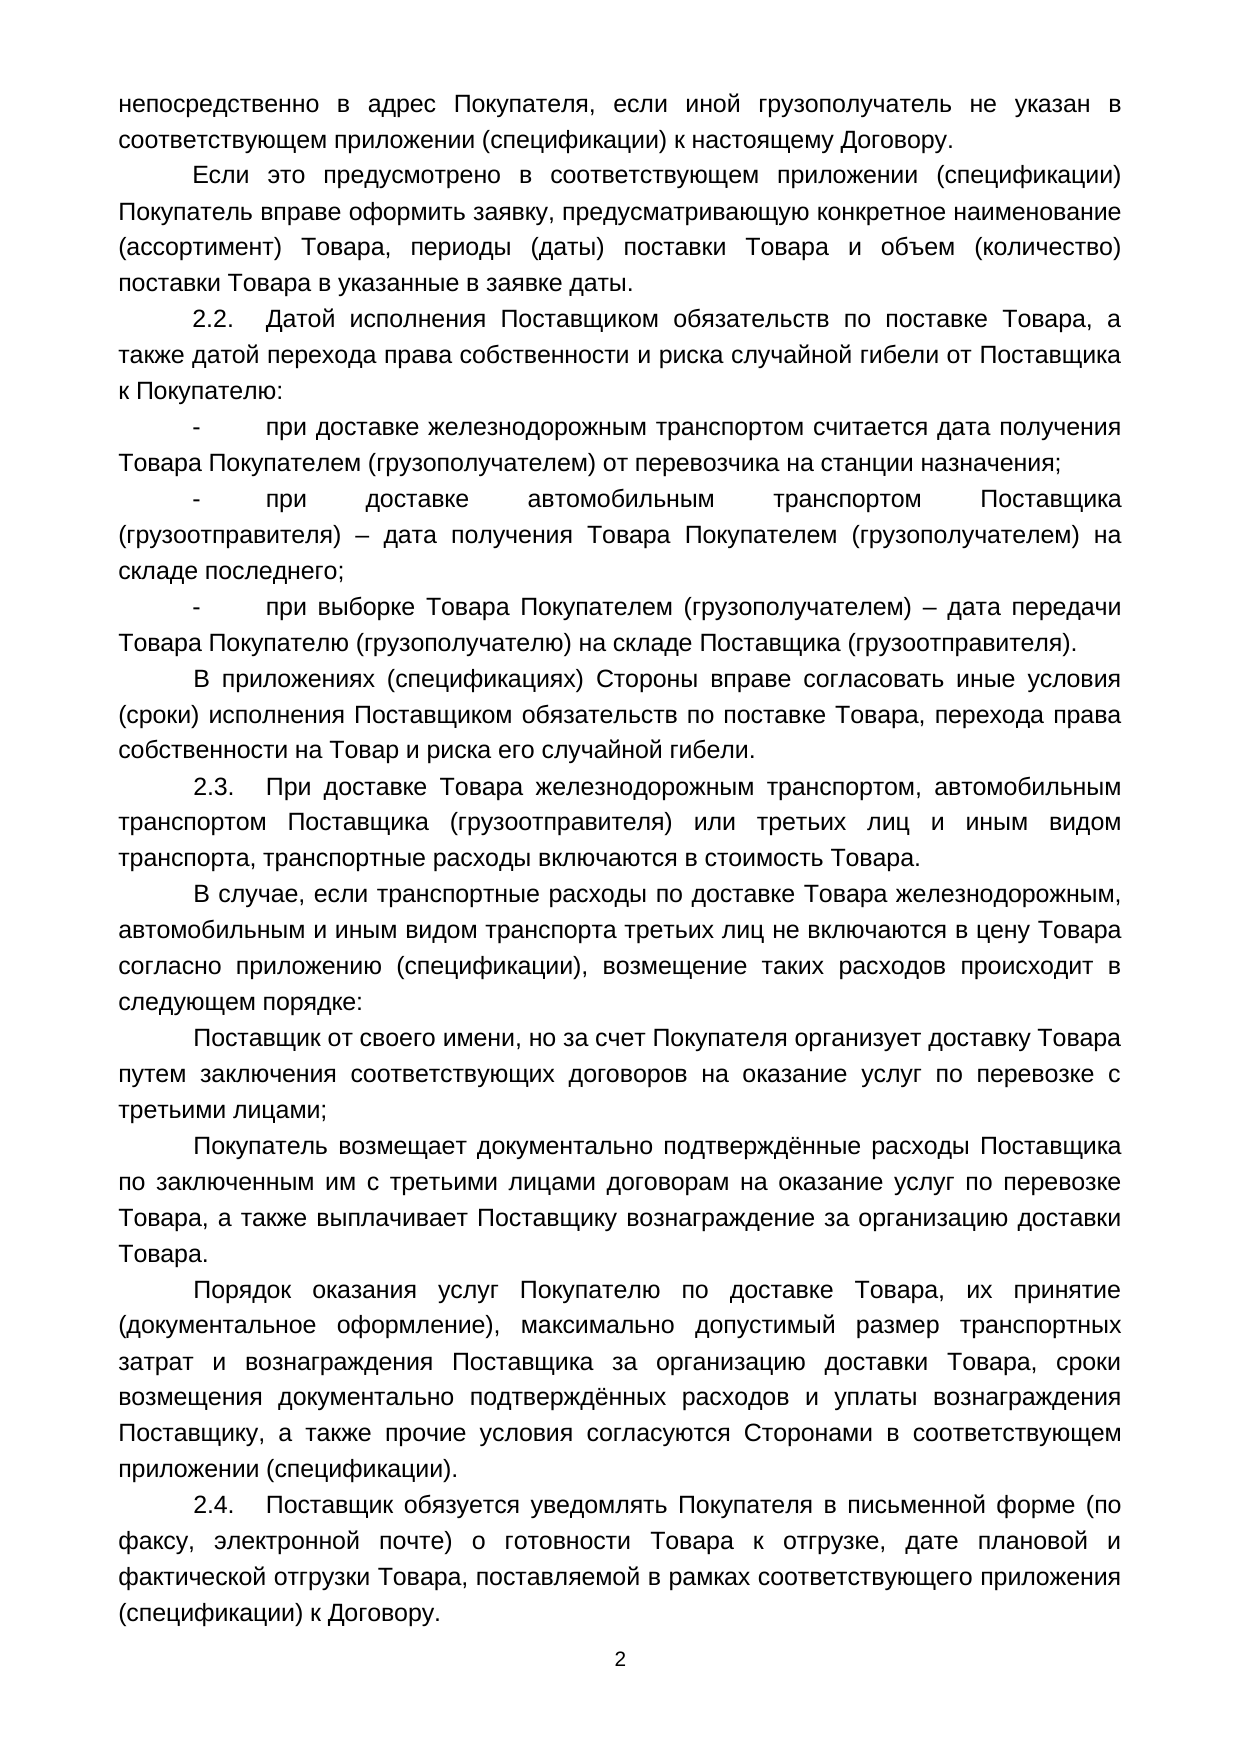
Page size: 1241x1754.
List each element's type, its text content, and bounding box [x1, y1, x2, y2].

text В случае, если транспортные расходы по доставке Товара железнодорожным, автомобильным и иным видом транспорта третьих лиц не включаются в цену Товара согласно приложению (спецификации), возмещение таких расходов происходит в следующем порядке: [118, 879, 1122, 1016]
text Покупатель возмещает документально подтверждённые расходы Поставщика по заключенным им с третьими лицами договорам на оказание услуг по перевозке Товара, а также выплачивает Поставщику вознаграждение за организацию доставки Товара. [118, 1131, 1122, 1267]
text 2.3. При доставке Товара железнодорожным транспортом, автомобильным транспортом Поставщика (грузоотправителя) или третьих лиц и иным видом транспорта, транспортные расходы включаются в стоимость Товара. [118, 771, 1122, 872]
text 2.4. Поставщик обязуется уведомлять Покупателя в письменной форме (по факсу, электронной почте) о готовности Товара к отгрузке, дате плановой и фактической отгрузки Товара, поставляемой в рамках соответствующего приложения (спецификации) к Договору. [118, 1490, 1122, 1627]
text - при доставке железнодорожным транспортом считается дата получения Товара Покупателем (грузополучателем) от перевозчика на станции назначения; [118, 412, 1122, 477]
text В приложениях (спецификациях) Стороны вправе согласовать иные условия (сроки) исполнения Поставщиком обязательств по поставке Товара, перехода права собственности на Товар и риска его случайной гибели. [118, 664, 1122, 764]
text - при доставке автомобильным транспортом Поставщика (грузоотправителя) – дата получения Товара Покупателем (грузополучателем) на складе последнего; [118, 484, 1122, 584]
text - при выборке Товара Покупателем (грузополучателем) – дата передачи Товара Покупателю (грузополучателю) на складе Поставщика (грузоотправителя). [118, 592, 1122, 656]
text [118, 89, 1122, 153]
text Поставщик от своего имени, но за счет Покупателя организует доставку Товара путем заключения соответствующих договоров на оказание услуг по перевозке с третьими лицами; [118, 1023, 1122, 1124]
text 2.2. Датой исполнения Поставщиком обязательств по поставке Товара, а также датой перехода права собственности и риска случайной гибели от Поставщика к Покупателю: [118, 304, 1122, 405]
text Порядок оказания услуг Покупателю по доставке Товара, их принятие (документальное оформление), максимально допустимый размер транспортных затрат и вознаграждения Поставщика за организацию доставки Товара, сроки возмещения документально подтверждённых расходов и уплаты вознаграждения Поставщику, а также прочие условия согласуются Сторонами в соответствующем приложении (спецификации). [118, 1274, 1122, 1483]
text Если это предусмотрено в соответствующем приложении (спецификации) Покупатель вправе оформить заявку, предусматривающую конкретное наименование (ассортимент) Товара, периоды (даты) поставки Товара и объем (количество) поставки Товара в указанные в заявке даты. [118, 161, 1122, 297]
